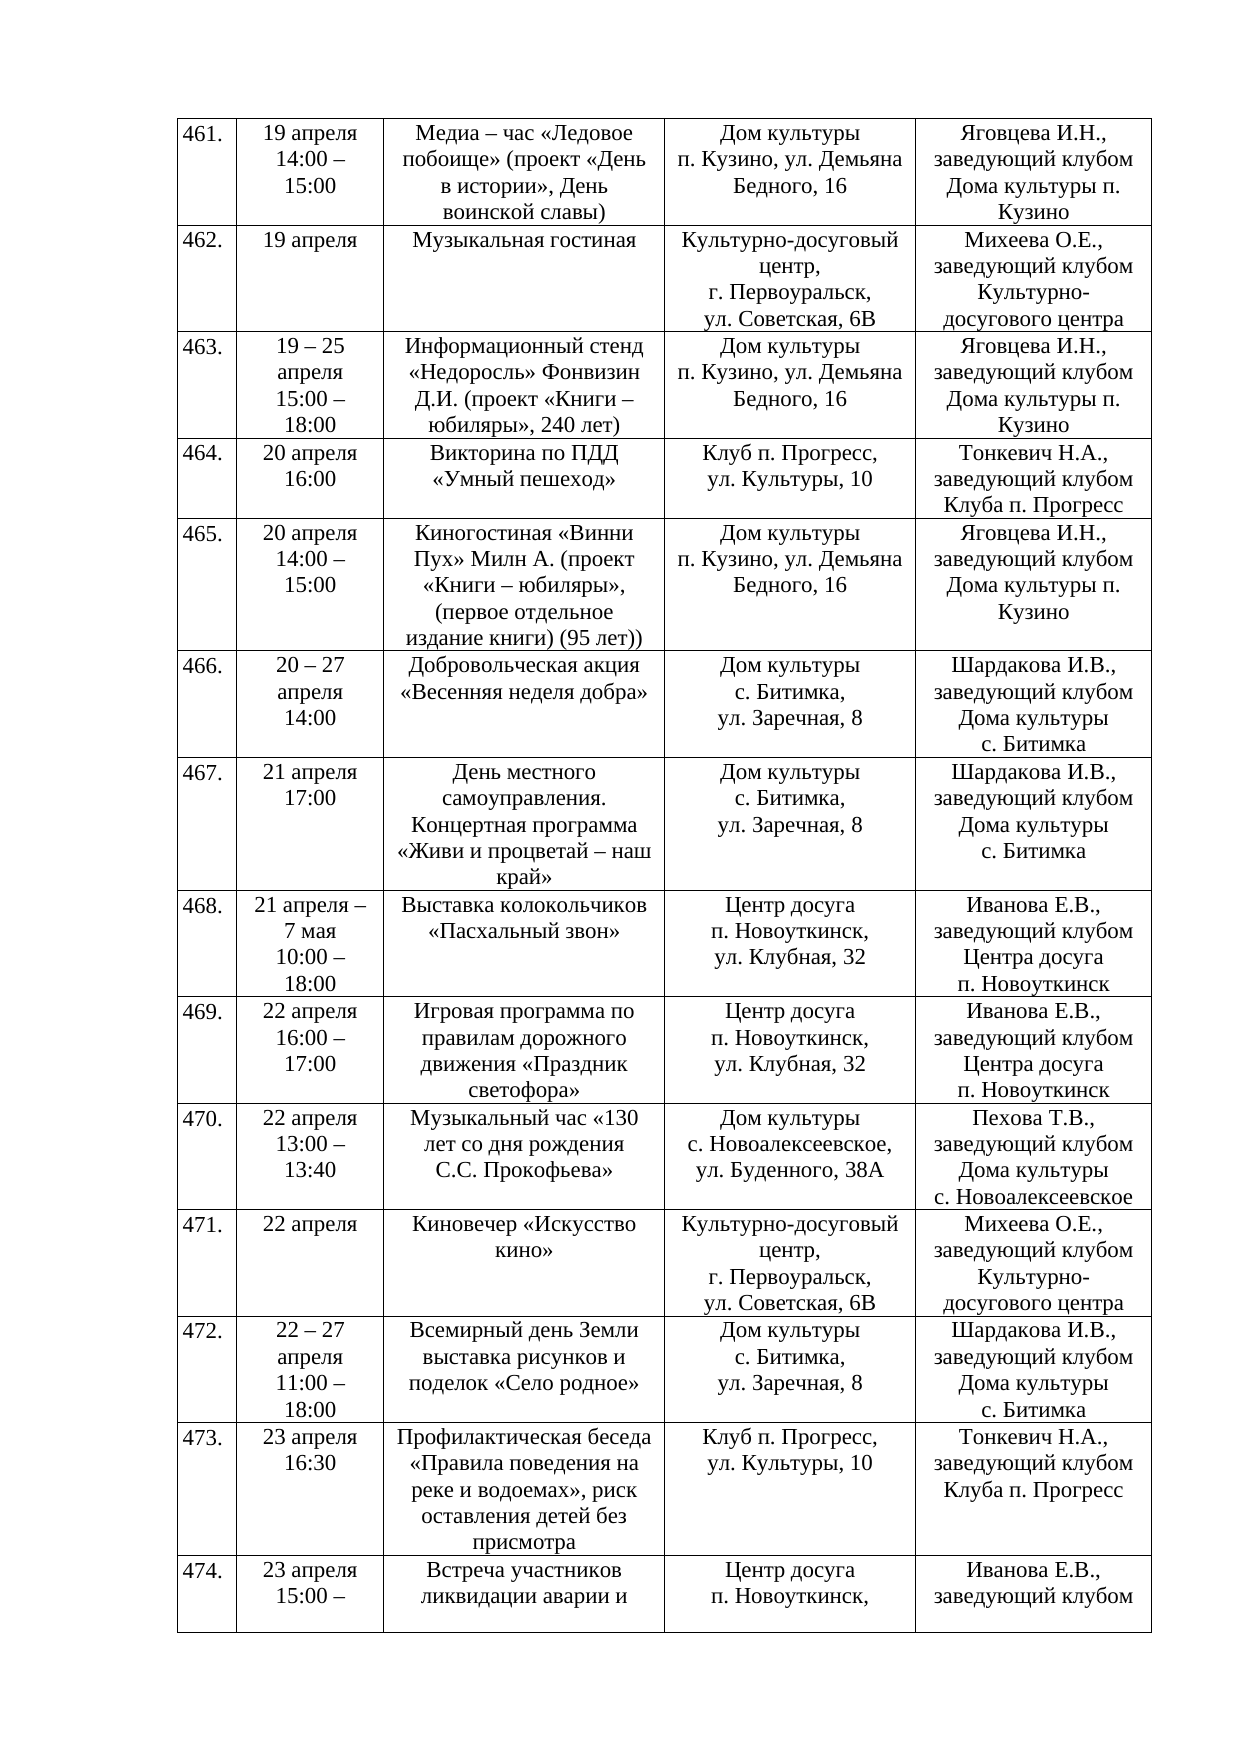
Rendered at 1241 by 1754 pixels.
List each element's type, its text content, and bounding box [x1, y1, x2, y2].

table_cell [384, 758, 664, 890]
table_cell Яговцева И.Н., заведующий клубом Дома культуры п. Кузино [916, 519, 1151, 650]
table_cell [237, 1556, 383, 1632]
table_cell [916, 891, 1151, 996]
table_cell 19 апреля [237, 226, 383, 331]
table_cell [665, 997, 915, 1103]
table_cell [178, 758, 236, 890]
table_cell Клуб п. Прогресс, ул. Культуры, 10 [665, 439, 915, 518]
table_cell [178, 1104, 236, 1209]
table_cell [178, 439, 236, 518]
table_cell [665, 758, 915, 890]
table_cell Музыкальная гостиная [384, 226, 664, 331]
table_cell [178, 226, 236, 331]
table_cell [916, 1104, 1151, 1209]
table_cell Культурно-досуговый центр, г. Первоуральск, ул. Советская, 6В [665, 226, 915, 331]
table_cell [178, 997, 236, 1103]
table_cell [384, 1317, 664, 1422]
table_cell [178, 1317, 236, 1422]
table_cell 20 – 27 апреля 14:00 [237, 651, 383, 757]
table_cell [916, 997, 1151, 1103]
table_cell Михеева О.Е., заведующий клубом Культурно-досугового центра [916, 226, 1151, 331]
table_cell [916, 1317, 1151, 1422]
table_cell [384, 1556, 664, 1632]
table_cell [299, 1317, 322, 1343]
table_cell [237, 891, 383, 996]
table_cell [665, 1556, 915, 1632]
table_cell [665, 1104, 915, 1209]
table_cell Тонкевич Н.А., заведующий клубом Клуба п. Прогресс [916, 439, 1151, 518]
table_cell [178, 119, 236, 224]
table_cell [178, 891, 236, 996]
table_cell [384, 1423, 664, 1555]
table_cell Добровольческая акция «Весенняя неделя добра» [384, 651, 664, 757]
table_cell Викторина по ПДД «Умный пешеход» [384, 439, 664, 518]
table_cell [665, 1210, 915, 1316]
table_cell 19 апреля 14:00 – 15:00 [237, 119, 383, 224]
table_cell 20 апреля 16:00 [237, 439, 383, 518]
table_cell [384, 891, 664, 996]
table_cell [178, 332, 236, 437]
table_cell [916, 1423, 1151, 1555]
table_cell Шардакова И.В., заведующий клубом Дома культуры с. Битимка [916, 651, 1151, 757]
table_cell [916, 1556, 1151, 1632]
table_cell Информационный стенд «Недоросль» Фонвизин Д.И. (проект «Книги – юбиляры», 240 лет) [384, 332, 664, 437]
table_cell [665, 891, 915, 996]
table_cell [178, 651, 236, 757]
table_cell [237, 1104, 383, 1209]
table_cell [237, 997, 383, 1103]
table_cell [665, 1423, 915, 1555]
table_cell Медиа – час «Ледовое побоище» (проект «День в истории», День воинской славы) [384, 119, 664, 224]
table_cell Яговцева И.Н., заведующий клубом Дома культуры п. Кузино [916, 119, 1151, 224]
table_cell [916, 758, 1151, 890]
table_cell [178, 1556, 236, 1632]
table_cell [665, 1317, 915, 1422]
table_cell 19 – 25 апреля 15:00 – 18:00 [237, 332, 383, 437]
table_cell [178, 519, 236, 650]
table_cell 20 апреля 14:00 – 15:00 [237, 519, 383, 650]
table_cell Яговцева И.Н., заведующий клубом Дома культуры п. Кузино [916, 332, 1151, 437]
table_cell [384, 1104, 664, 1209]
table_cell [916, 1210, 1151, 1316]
table_cell Дом культуры п. Кузино, ул. Демьяна Бедного, 16 [665, 519, 915, 650]
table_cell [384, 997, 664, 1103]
table_cell Дом культуры п. Кузино, ул. Демьяна Бедного, 16 [665, 119, 915, 224]
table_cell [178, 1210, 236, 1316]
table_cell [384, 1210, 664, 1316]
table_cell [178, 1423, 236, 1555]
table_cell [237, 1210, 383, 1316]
table_cell Киногостиная «Винни Пух» Милн А. (проект «Книги – юбиляры», (первое отдельное издание книги) (95 лет)) [384, 519, 664, 650]
table_cell Дом культуры с. Битимка, ул. Заречная, 8 [665, 651, 915, 757]
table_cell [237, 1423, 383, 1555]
table_cell Дом культуры п. Кузино, ул. Демьяна Бедного, 16 [665, 332, 915, 437]
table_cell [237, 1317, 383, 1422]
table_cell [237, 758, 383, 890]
